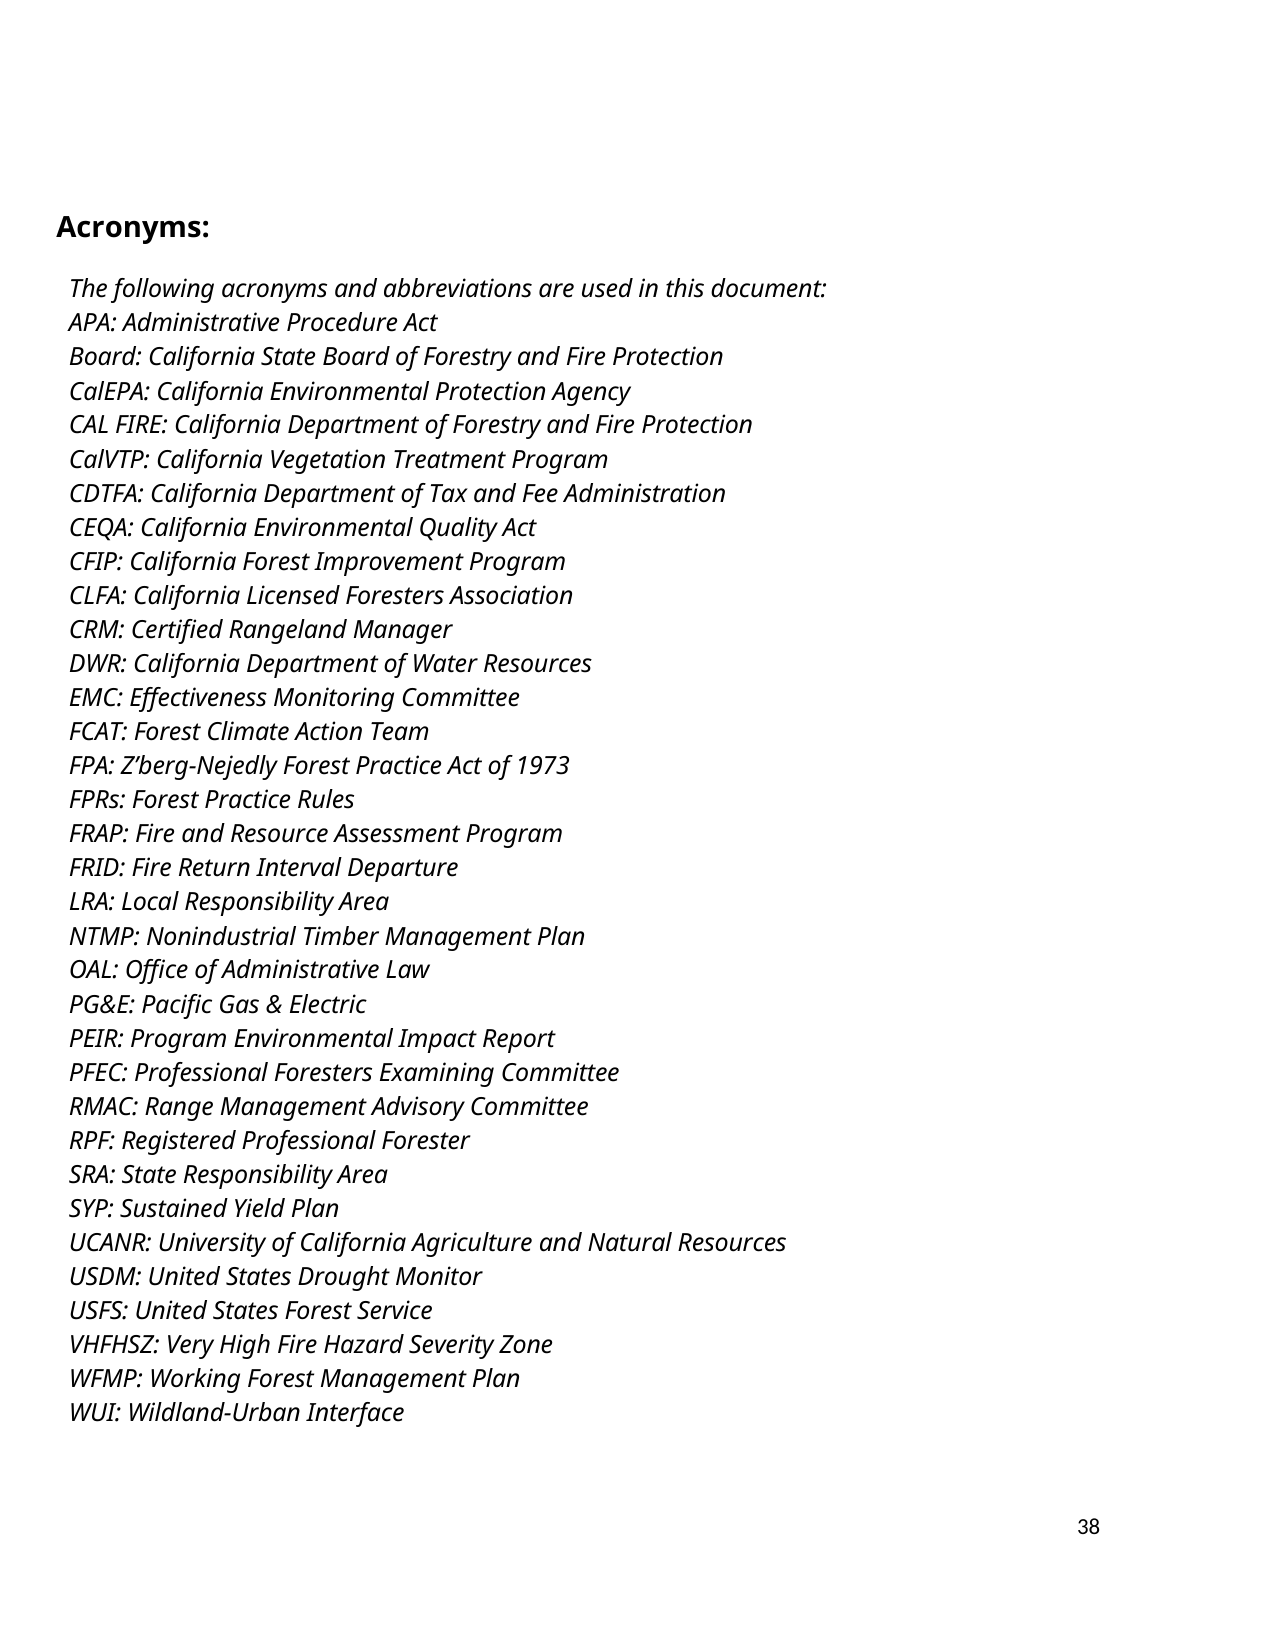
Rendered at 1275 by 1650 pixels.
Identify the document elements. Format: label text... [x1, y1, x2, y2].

text CDTFA: California Department of Tax and Fee Administration [69, 475, 1225, 509]
text CEQA: California Environmental Quality Act [69, 509, 1225, 543]
text USFS: United States Forest Service [69, 1293, 1225, 1327]
text FRID: Fire Return Interval Departure [69, 850, 1225, 884]
text OAL: Office of Administrative Law [69, 952, 1225, 986]
text SRA: State Responsibility Area [69, 1157, 1225, 1191]
text CLFA: California Licensed Foresters Association [69, 577, 1225, 612]
text SYP: Sustained Yield Plan [69, 1191, 1225, 1225]
subtitle Acronyms: [56, 206, 1225, 246]
text PFEC: Professional Foresters Examining Committee [69, 1054, 1225, 1088]
text LRA: Local Responsibility Area [69, 884, 1225, 918]
text APA: Administrative Procedure Act [69, 305, 1225, 339]
text CalVTP: California Vegetation Treatment Program [69, 441, 1225, 475]
text WUI: Wildland-Urban Interface [69, 1395, 1225, 1429]
text FRAP: Fire and Resource Assessment Program [69, 816, 1225, 850]
text CRM: Certified Rangeland Manager [69, 612, 1225, 646]
text RPF: Registered Professional Forester [69, 1122, 1225, 1157]
text Board: California State Board of Forestry and Fire Protection [69, 339, 1225, 373]
text NTMP: Nonindustrial Timber Management Plan [69, 918, 1225, 952]
text CFIP: California Forest Improvement Program [69, 543, 1225, 577]
text EMC: Effectiveness Monitoring Committee [69, 680, 1225, 714]
text The following acronyms and abbreviations are used in this document: [69, 271, 1225, 305]
text FPA: Z’berg-Nejedly Forest Practice Act of 1973 [69, 748, 1225, 782]
text DWR: California Department of Water Resources [69, 646, 1225, 680]
text WFMP: Working Forest Management Plan [69, 1361, 1225, 1395]
text CalEPA: California Environmental Protection Agency [69, 373, 1225, 407]
text PG&E: Pacific Gas & Electric [69, 986, 1225, 1020]
text FCAT: Forest Climate Action Team [69, 714, 1225, 748]
text VHFHSZ: Very High Fire Hazard Severity Zone [69, 1327, 1225, 1361]
text USDM: United States Drought Monitor [69, 1259, 1225, 1293]
text FPRs: Forest Practice Rules [69, 782, 1225, 816]
text UCANR: University of California Agriculture and Natural Resources [69, 1225, 1225, 1259]
text RMAC: Range Management Advisory Committee [69, 1088, 1225, 1122]
text PEIR: Program Environmental Impact Report [69, 1020, 1225, 1054]
text CAL FIRE: California Department of Forestry and Fire Protection [69, 407, 1225, 441]
